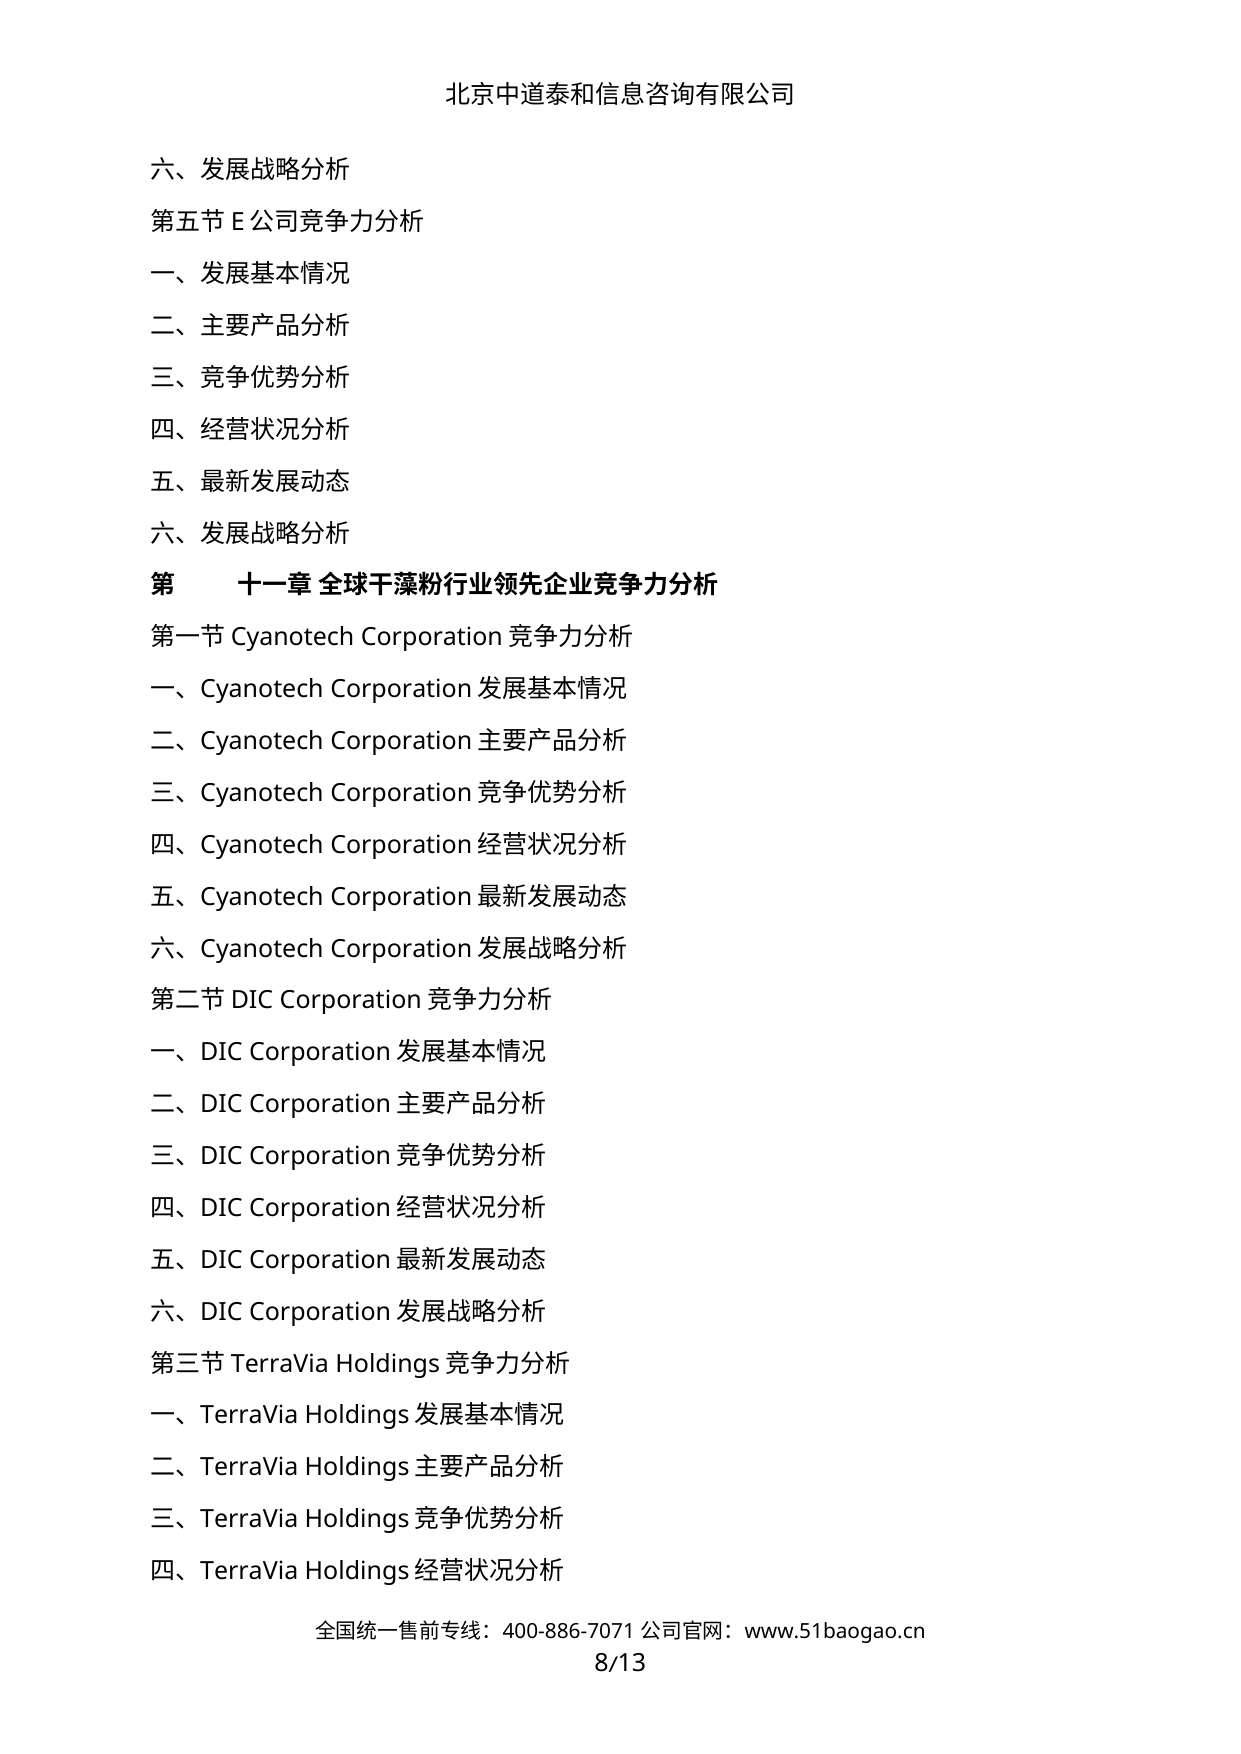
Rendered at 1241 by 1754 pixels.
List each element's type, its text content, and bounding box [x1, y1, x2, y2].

text 三、竞争优势分析 [150, 357, 1090, 394]
text 四、DIC Corporation经营状况分析 [150, 1187, 1090, 1224]
text 四、TerraVia Holdings经营状况分析 [150, 1551, 1090, 1587]
text 二、DIC Corporation主要产品分析 [150, 1084, 1090, 1120]
text 六、Cyanotech Corporation发展战略分析 [150, 928, 1090, 964]
text 二、TerraVia Holdings主要产品分析 [150, 1447, 1090, 1483]
text 一、DIC Corporation发展基本情况 [150, 1032, 1090, 1068]
text 六、发展战略分析 [150, 150, 1090, 186]
text 一、发展基本情况 [150, 254, 1090, 290]
text 三、Cyanotech Corporation竞争优势分析 [150, 772, 1090, 809]
text 第五节 E公司竞争力分析 [150, 202, 1090, 238]
text 二、Cyanotech Corporation主要产品分析 [150, 721, 1090, 757]
text 一、Cyanotech Corporation发展基本情况 [150, 669, 1090, 705]
text 二、主要产品分析 [150, 306, 1090, 342]
text 第 十一章 全球干藻粉行业领先企业竞争力分析 [150, 565, 1090, 601]
text 第一节 Cyanotech Corporation竞争力分析 [150, 617, 1090, 653]
text 三、TerraVia Holdings竞争优势分析 [150, 1499, 1090, 1535]
text 六、DIC Corporation发展战略分析 [150, 1291, 1090, 1327]
text 六、发展战略分析 [150, 513, 1090, 549]
text 五、DIC Corporation最新发展动态 [150, 1239, 1090, 1276]
text 四、Cyanotech Corporation经营状况分析 [150, 824, 1090, 861]
text 四、经营状况分析 [150, 409, 1090, 446]
text 第三节 TerraVia Holdings竞争力分析 [150, 1343, 1090, 1379]
text 五、最新发展动态 [150, 461, 1090, 497]
text 三、DIC Corporation竞争优势分析 [150, 1136, 1090, 1172]
text 五、Cyanotech Corporation最新发展动态 [150, 876, 1090, 912]
text 一、TerraVia Holdings发展基本情况 [150, 1395, 1090, 1431]
text 第二节 DIC Corporation竞争力分析 [150, 980, 1090, 1016]
